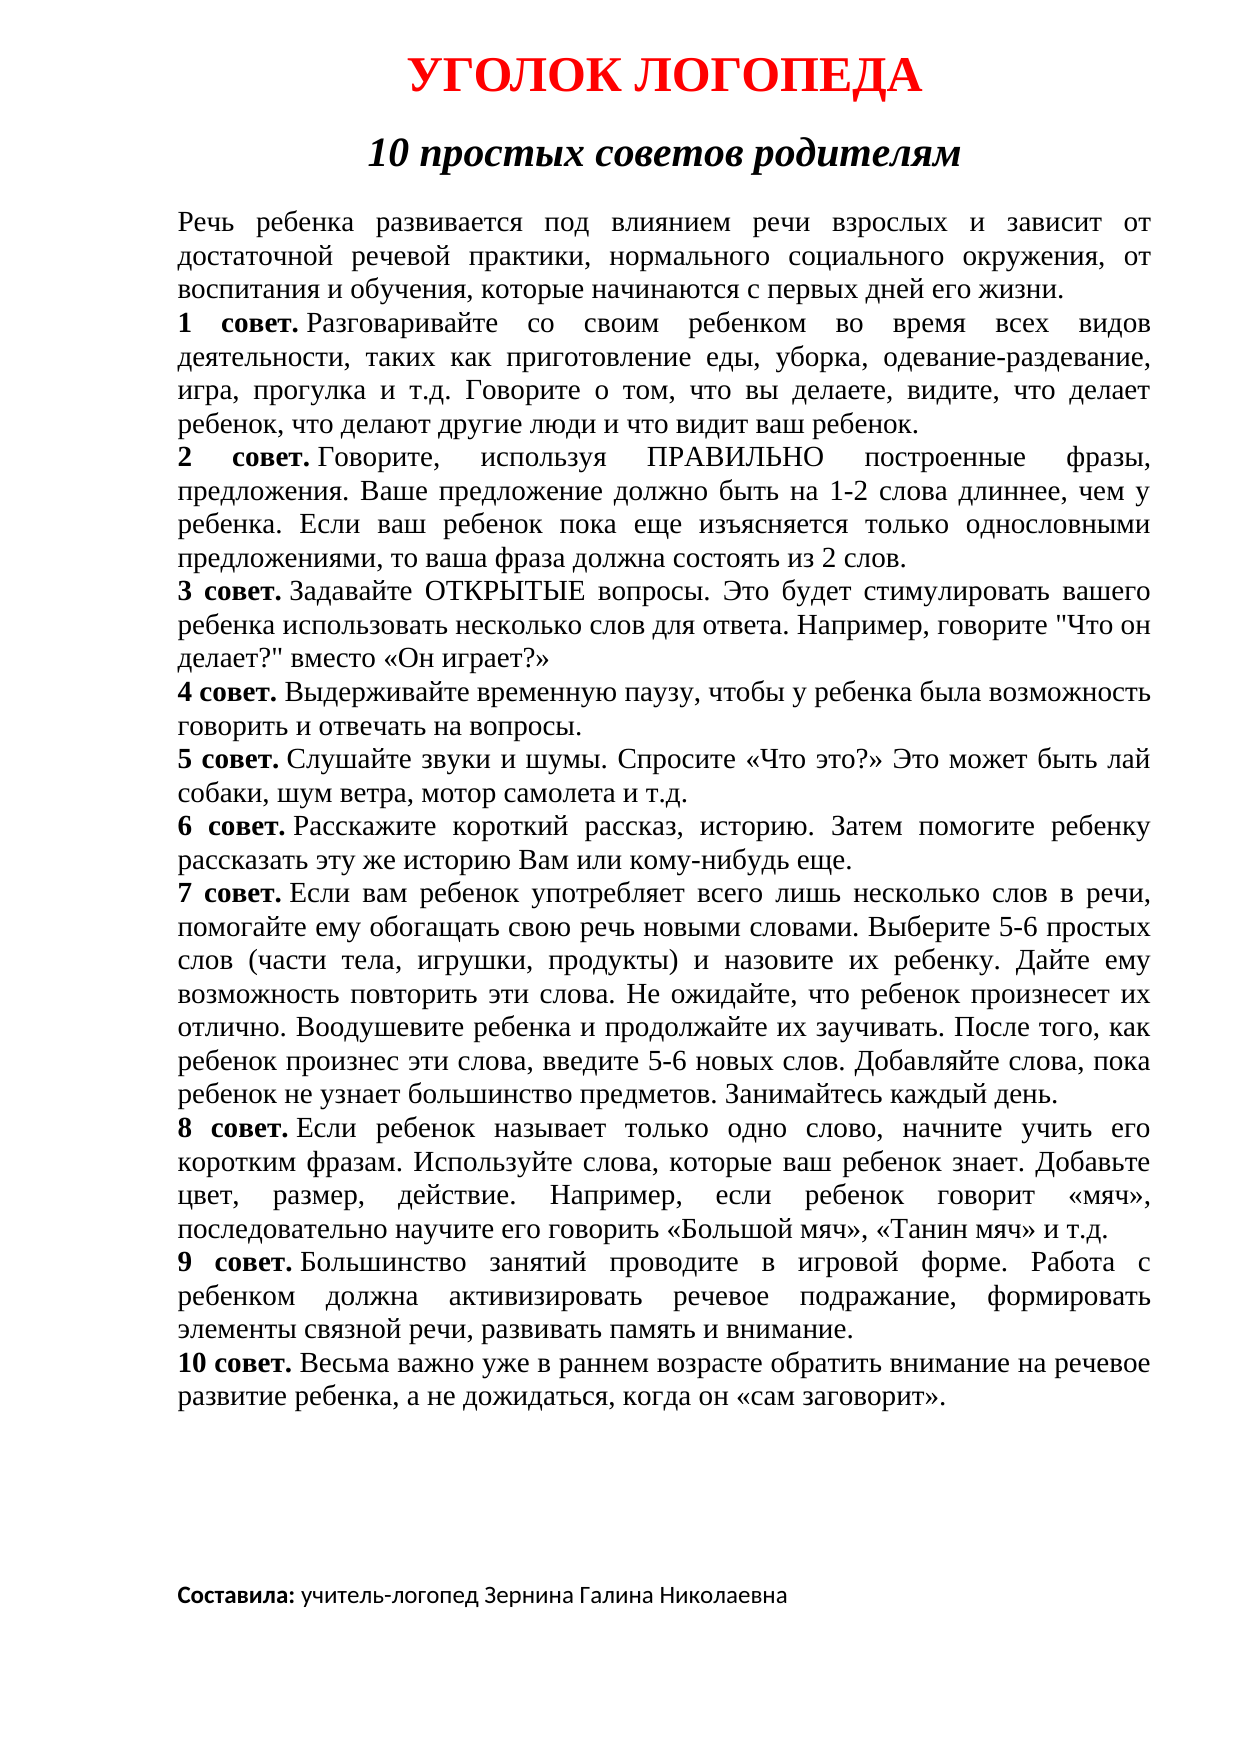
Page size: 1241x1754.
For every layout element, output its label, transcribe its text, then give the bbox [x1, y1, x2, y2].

text Составила: учитель-логопед Зернина Галина Николаевна [177, 1579, 1152, 1610]
text 4 совет. Выдерживайте временную паузу, чтобы у ребенка была возможность говорить и отвечать на вопросы. [177, 674, 1152, 741]
text 6 совет. Расскажите короткий рассказ, историю. Затем помогите ребенку рассказать эту же историю Вам или кому-нибудь еще. [177, 808, 1152, 875]
text 10 простых советов родителям [177, 128, 1152, 176]
text 1 совет. Разговаривайте со своим ребенком во время всех видов деятельности, таких как приготовление еды, уборка, одевание-раздевание, игра, прогулка и т.д. Говорите о том, что вы делаете, видите, что делает ребенок, что делают другие люди и что видит ваш ребенок. [177, 305, 1152, 439]
text 8 совет. Если ребенок называет только одно слово, начните учить его коротким фразам. Используйте слова, которые ваш ребенок знает. Добавьте цвет, размер, действие. Например, если ребенок говорит «мяч», последовательно научите его говорить «Большой мяч», «Танин мяч» и т.д. [177, 1110, 1152, 1244]
text Речь ребенка развивается под влиянием речи взрослых и зависит от достаточной речевой практики, нормального социального окружения, от воспитания и обучения, которые начинаются с первых дней его жизни. [177, 204, 1152, 305]
text 9 совет. Большинство занятий проводите в игровой форме. Работа с ребенком должна активизировать речевое подражание, формировать элементы связной речи, развивать память и внимание. [177, 1244, 1152, 1345]
text 7 совет. Если вам ребенок употребляет всего лишь несколько слов в речи, помогайте ему обогащать свою речь новыми словами. Выберите 5-6 простых слов (части тела, игрушки, продукты) и назовите их ребенку. Дайте ему возможность повторить эти слова. Не ожидайте, что ребенок произнесет их отлично. Воодушевите ребенка и продолжайте их заучивать. После того, как ребенок произнес эти слова, введите 5-6 новых слов. Добавляйте слова, пока ребенок не узнает большинство предметов. Занимайтесь каждый день. [177, 875, 1152, 1110]
text 2 совет. Говорите, используя ПРАВИЛЬНО построенные фразы, предложения. Ваше предложение должно быть на 1-2 слова длиннее, чем у ребенка. Если ваш ребенок пока еще изъясняется только однословными предложениями, то ваша фраза должна состоять из 2 слов. [177, 439, 1152, 573]
text УГОЛОК ЛОГОПЕДА [177, 44, 1152, 102]
text 3 совет. Задавайте ОТКРЫТЫЕ вопросы. Это будет стимулировать вашего ребенка использовать несколько слов для ответа. Например, говорите "Что он делает?" вместо «Он играет?» [177, 573, 1152, 674]
text 10 совет. Весьма важно уже в раннем возрасте обратить внимание на речевое развитие ребенка, а не дожидаться, когда он «сам заговорит». [177, 1345, 1152, 1412]
text 5 совет. Слушайте звуки и шумы. Спросите «Что это?» Это может быть лай собаки, шум ветра, мотор самолета и т.д. [177, 741, 1152, 808]
